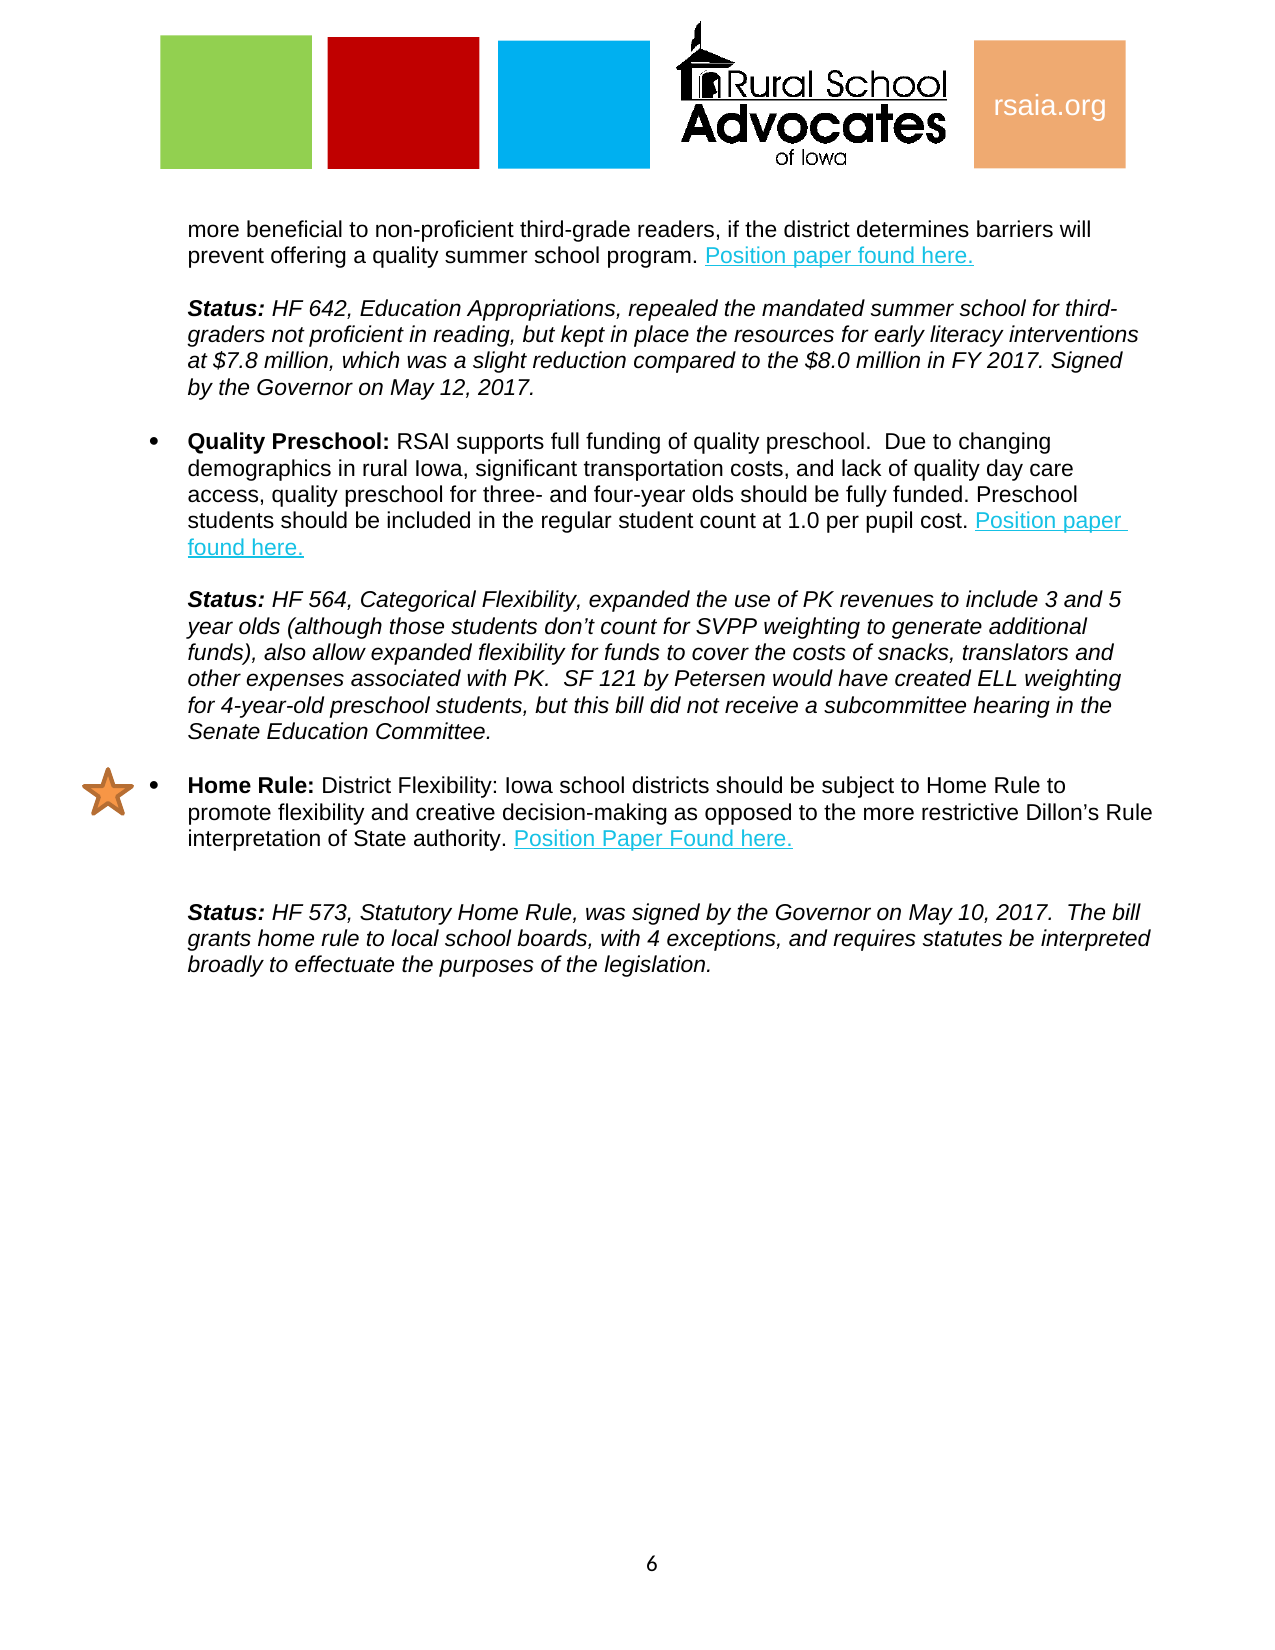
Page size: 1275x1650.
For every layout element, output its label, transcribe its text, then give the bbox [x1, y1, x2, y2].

list Home Rule: District Flexibility: Iowa school districts should be subject to Home Rule to promote flexibility and creative decision-making as opposed to the more restrictive Dillon’s Rule interpretation of State authority. Position Paper Found here. [150, 772, 1153, 851]
list Quality Preschool: RSAI supports full funding of quality preschool. Due to changing demographics in rural Iowa, significant transportation costs, and lack of quality day care access, quality preschool for three- and four-year olds should be fully funded. Preschool students should be included in the regular student count at 1.0 per pupil cost. Position paper found here. [150, 428, 1153, 560]
text Status: HF 573, Statutory Home Rule, was signed by the Governor on May 10, 2017. The bill grants home rule to local school boards, with 4 exceptions, and requires statutes be interpreted broadly to effectuate the purposes of the legislation. [187, 899, 1153, 978]
text Status: HF 564, Categorical Flexibility, expanded the use of PK revenues to include 3 and 5 year olds (although those students don’t count for SVPP weighting to generate additional funds), also allow expanded flexibility for funds to cover the costs of snacks, translators and other expenses associated with PK. SF 121 by Petersen would have created ELL weighting for 4-year-old preschool students, but this bill did not receive a subcommittee hearing in the Senate Education Committee. [187, 586, 1153, 772]
picture [666, 7, 958, 181]
text Status: HF 642, Education Appropriations, repealed the mandated summer school for third-graders not proficient in reading, but kept in place the resources for early literacy interventions at $7.8 million, which was a slight reduction compared to the $8.0 million in FY 2017. Signed by the Governor on May 12, 2017. [187, 295, 1153, 428]
